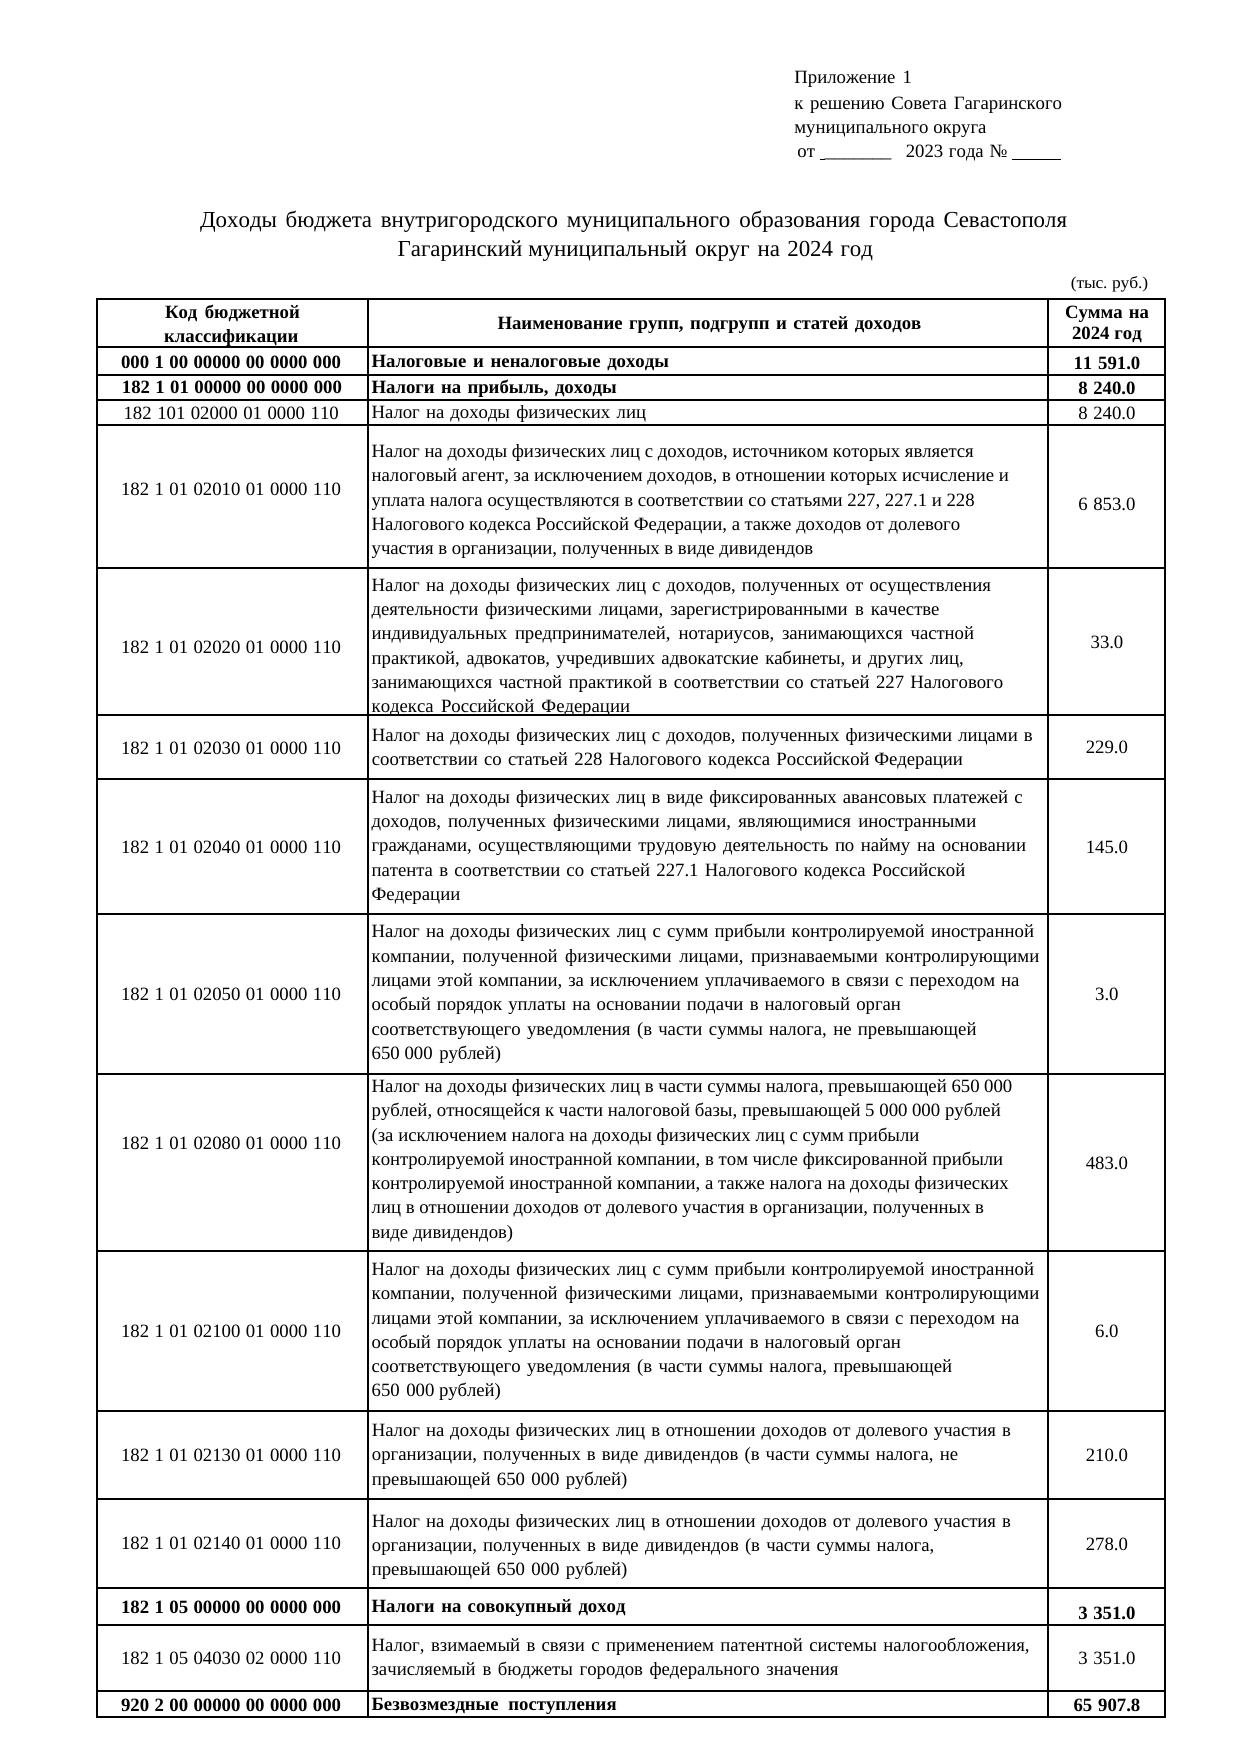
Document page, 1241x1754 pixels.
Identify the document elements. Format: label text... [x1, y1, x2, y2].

table_cell 000 1 00 00000 00 0000 000 [98, 348, 367, 374]
table_cell 182 1 01 02140 01 0000 110 [98, 1500, 367, 1587]
table_cell Налог, взимаемый в связи с применением патентной системы налогообложения, зачисляемый в бюджеты городов федерального значения [369, 1626, 1047, 1690]
table_cell 182 1 01 02010 01 0000 110 [98, 426, 367, 567]
table_cell 182 1 01 02030 01 0000 110 [98, 716, 367, 778]
table_cell 182 1 01 02130 01 0000 110 [98, 1412, 367, 1498]
text (тыс. руб.) [85, 273, 1148, 292]
table_cell 65 907.8 [1049, 1692, 1164, 1716]
table_cell Налог на доходы физических лиц с сумм прибыли контролируемой иностранной компании, полученной физическими лицами, признаваемыми контролирующими лицами этой компании, за исключением уплачиваемого в связи с переходом на особый порядок уплаты на основании подачи в налоговый орган соответствующего уведомления (в части суммы налога, превышающей 650 000 рублей) [369, 1252, 1047, 1410]
text к решению Совета Гагаринского муниципального округа [794, 92, 1155, 137]
table_cell 33.0 [1049, 569, 1164, 714]
table_cell 3.0 [1049, 915, 1164, 1073]
table_cell 483.0 [1049, 1075, 1164, 1250]
table_header Сумма на 2024 год [1049, 300, 1164, 346]
table_cell 182 1 01 02040 01 0000 110 [98, 780, 367, 913]
table_header Код бюджетной классификации [98, 300, 367, 346]
text Приложение 1 [794, 66, 1203, 88]
table_cell Налог на доходы физических лиц в отношении доходов от долевого участия в организации, полученных в виде дивидендов (в части суммы налога, превышающей 650 000 рублей) [369, 1500, 1047, 1587]
table_cell 6 853.0 [1049, 426, 1164, 567]
table_cell Безвозмездные поступления [369, 1692, 1047, 1716]
table_cell Налоговые и неналоговые доходы [369, 348, 1047, 374]
table_cell 229.0 [1049, 716, 1164, 778]
table_cell 145.0 [1049, 780, 1164, 913]
table_cell 3 351.0 [1049, 1589, 1164, 1624]
table_cell 182 1 01 02050 01 0000 110 [98, 915, 367, 1073]
table_cell Налог на доходы физических лиц с доходов, полученных от осуществления деятельности физическими лицами, зарегистрированными в качестве индивидуальных предпринимателей, нотариусов, занимающихся частной практикой, адвокатов, учредивших адвокатские кабинеты, и других лиц, занимающихся частной практикой в соответствии со статьей 227 Налогового кодекса Российской Федерации [369, 569, 1047, 714]
table_cell 8 240.0 [1049, 376, 1164, 399]
table_cell 182 101 02000 01 0000 110 [98, 401, 367, 424]
table_cell Налог на доходы физических лиц с сумм прибыли контролируемой иностранной компании, полученной физическими лицами, признаваемыми контролирующими лицами этой компании, за исключением уплачиваемого в связи с переходом на особый порядок уплаты на основании подачи в налоговый орган соответствующего уведомления (в части суммы налога, не превышающей 650 000 рублей) [369, 915, 1047, 1073]
table_cell 11 591.0 [1049, 348, 1164, 374]
table_cell 278.0 [1049, 1500, 1164, 1587]
table_cell Налог на доходы физических лиц в части суммы налога, превышающей 650 000 рублей, относящейся к части налоговой базы, превышающей 5 000 000 рублей (за исключением налога на доходы физических лиц с сумм прибыли контролируемой иностранной компании, в том числе фиксированной прибыли контролируемой иностранной компании, а также налога на доходы физических лиц в отношении доходов от долевого участия в организации, полученных в виде дивидендов) [369, 1075, 1047, 1250]
table_cell 6.0 [1049, 1252, 1164, 1410]
table_cell Налог на доходы физических лиц с доходов, полученных физическими лицами в соответствии со статьей 228 Налогового кодекса Российской Федерации [369, 716, 1047, 778]
table_cell Налоги на прибыль, доходы [369, 376, 1047, 399]
table_cell 210.0 [1049, 1412, 1164, 1498]
text от _______ [159, 140, 891, 162]
table_cell Налоги на совокупный доход [369, 1589, 1047, 1624]
table_cell 920 2 00 00000 00 0000 000 [98, 1692, 367, 1716]
text 2023 года № [906, 140, 1203, 162]
table_cell Налог на доходы физических лиц [369, 401, 1047, 424]
table_cell Налог на доходы физических лиц с доходов, источником которых является налоговый агент, за исключением доходов, в отношении которых исчисление и уплата налога осуществляются в соответствии со статьями 227, 227.1 и 228 Налогового кодекса Российской Федерации, а также доходов от долевого участия в организации, полученных в виде дивидендов [369, 426, 1047, 567]
text Доходы бюджета внутригородского муниципального образования города Севастополя Гагаринский муниципальный округ на 2024 год [100, 206, 1170, 261]
table_cell Налог на доходы физических лиц в отношении доходов от долевого участия в организации, полученных в виде дивидендов (в части суммы налога, не превышающей 650 000 рублей) [369, 1412, 1047, 1498]
table_cell 182 1 05 00000 00 0000 000 [98, 1589, 367, 1624]
table_header Наименование групп, подгрупп и статей доходов [369, 300, 1047, 346]
table_cell 182 1 05 04030 02 0000 110 [98, 1626, 367, 1690]
table_cell Налог на доходы физических лиц в виде фиксированных авансовых платежей с доходов, полученных физическими лицами, являющимися иностранными гражданами, осуществляющими трудовую деятельность по найму на основании патента в соответствии со статьей 227.1 Налогового кодекса Российской Федерации [369, 780, 1047, 913]
table_cell 182 1 01 02100 01 0000 110 [98, 1252, 367, 1410]
table_cell 182 1 01 02020 01 0000 110 [98, 569, 367, 714]
table_cell 8 240.0 [1049, 401, 1164, 424]
table_cell 3 351.0 [1049, 1626, 1164, 1690]
table_cell 182 1 01 00000 00 0000 000 [98, 376, 367, 399]
table_cell 182 1 01 02080 01 0000 110 [98, 1075, 367, 1250]
